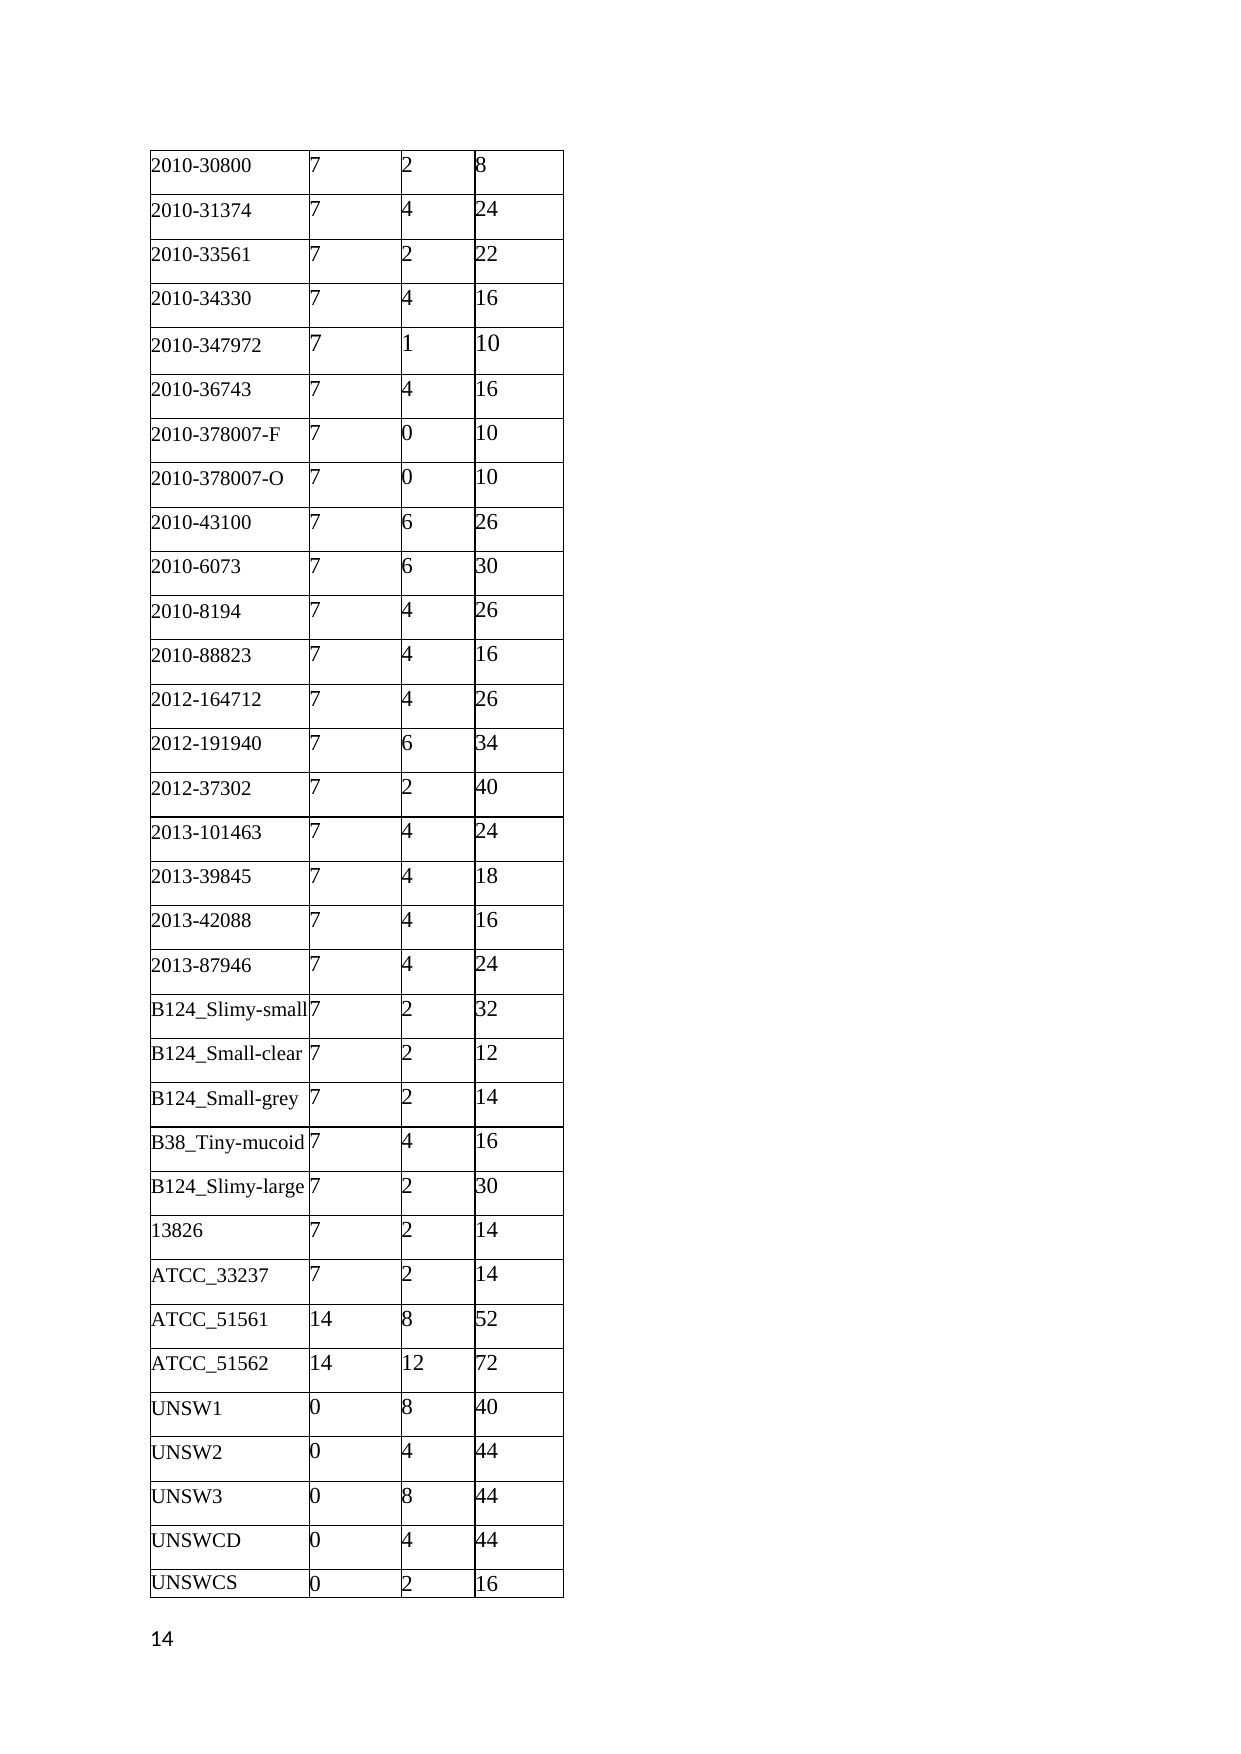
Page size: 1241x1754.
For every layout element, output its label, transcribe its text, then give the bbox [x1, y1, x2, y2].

table_cell 7 [310, 906, 401, 949]
table_cell ATCC_51561 [151, 1305, 309, 1348]
table_cell 7 [310, 151, 401, 194]
table_cell 7 [310, 729, 401, 772]
table_cell 7 [310, 1039, 401, 1082]
table_cell 2010-378007-O [151, 463, 309, 507]
table_cell 2 [402, 1216, 474, 1259]
table_cell 2010-8194 [151, 596, 309, 639]
table_cell 12 [402, 1349, 474, 1392]
table_cell B124_Small-grey [151, 1083, 309, 1126]
table_cell 7 [310, 375, 401, 418]
table_cell 10 [476, 419, 563, 462]
table_cell 2010-378007-F [151, 419, 309, 462]
table_cell ATCC_51562 [151, 1349, 309, 1392]
table_cell 2013-39845 [151, 862, 309, 905]
table_cell 12 [476, 1039, 563, 1082]
table_cell 4 [402, 818, 474, 861]
table_cell 4 [402, 375, 474, 418]
table_cell 0 [310, 1393, 401, 1436]
table_cell 4 [402, 1526, 474, 1569]
table_cell 44 [476, 1437, 563, 1481]
table_cell 7 [310, 640, 401, 684]
table_cell 7 [310, 596, 401, 639]
table_cell 4 [402, 862, 474, 905]
table_cell B124_Slimy-large [151, 1172, 309, 1215]
table_cell 7 [310, 284, 401, 327]
table_cell 44 [476, 1526, 563, 1569]
table_cell 14 [476, 1216, 563, 1259]
table_cell 0 [310, 1437, 401, 1481]
table_cell UNSWCD [151, 1526, 309, 1569]
table_cell 7 [310, 818, 401, 861]
table_cell 7 [310, 240, 401, 283]
table_cell UNSW3 [151, 1482, 309, 1525]
table_cell 8 [402, 1482, 474, 1525]
table_cell 7 [310, 995, 401, 1038]
table_cell 8 [402, 1393, 474, 1436]
table_cell 2012-37302 [151, 773, 309, 816]
table_cell 10 [476, 463, 563, 507]
table_cell 0 [402, 419, 474, 462]
table_cell 7 [310, 508, 401, 551]
table_cell 7 [310, 1260, 401, 1303]
table_cell UNSW1 [151, 1393, 309, 1436]
table_cell ATCC_33237 [151, 1260, 309, 1303]
table_cell 2 [402, 1083, 474, 1126]
table_cell 7 [310, 1128, 401, 1171]
table_cell 40 [476, 1393, 563, 1436]
table_cell 2010-33561 [151, 240, 309, 283]
table_cell 44 [476, 1482, 563, 1525]
table_cell 2013-87946 [151, 950, 309, 993]
table_cell 2 [402, 1260, 474, 1303]
table_cell UNSW2 [151, 1437, 309, 1481]
table_cell 18 [476, 862, 563, 905]
table_cell 2010-6073 [151, 552, 309, 595]
table_cell 16 [476, 1570, 563, 1597]
table_cell 2010-36743 [151, 375, 309, 418]
table_cell 16 [476, 640, 563, 684]
table_cell 4 [402, 1437, 474, 1481]
table_cell 4 [402, 284, 474, 327]
table_cell 2010-34330 [151, 284, 309, 327]
table_cell 4 [402, 596, 474, 639]
table_cell 0 [310, 1570, 401, 1597]
table_cell 2 [402, 773, 474, 816]
table_cell 40 [476, 773, 563, 816]
table_cell 2010-30800 [151, 151, 309, 194]
table_cell 2013-42088 [151, 906, 309, 949]
table_cell 72 [476, 1349, 563, 1392]
table_cell 7 [310, 773, 401, 816]
table_cell 4 [402, 906, 474, 949]
table_cell 26 [476, 508, 563, 551]
table_cell 7 [310, 419, 401, 462]
table_cell 4 [402, 195, 474, 238]
table_cell 7 [310, 685, 401, 728]
table_cell 1 [402, 328, 474, 374]
table_cell 2 [402, 1172, 474, 1215]
table_cell 0 [402, 463, 474, 507]
table_cell 16 [476, 284, 563, 327]
table_cell 14 [476, 1083, 563, 1126]
table_cell 7 [310, 862, 401, 905]
table_cell 7 [310, 552, 401, 595]
table_cell 30 [476, 552, 563, 595]
table_cell 2 [402, 151, 474, 194]
table_cell 14 [476, 1260, 563, 1303]
table_cell B124_Slimy-small [151, 995, 309, 1038]
table_cell 26 [476, 685, 563, 728]
table_cell 2010-88823 [151, 640, 309, 684]
table_cell 8 [402, 1305, 474, 1348]
table_cell 2010-31374 [151, 195, 309, 238]
table_cell 30 [476, 1172, 563, 1215]
table_cell 4 [402, 685, 474, 728]
table_cell 0 [310, 1526, 401, 1569]
table_cell 52 [476, 1305, 563, 1348]
table_cell 7 [310, 950, 401, 993]
table_cell 24 [476, 818, 563, 861]
table_cell 14 [310, 1305, 401, 1348]
table_cell 7 [310, 328, 401, 374]
table_cell 7 [310, 463, 401, 507]
table_cell UNSWCS [151, 1570, 309, 1597]
table_cell 10 [476, 328, 563, 374]
table_cell 7 [310, 1172, 401, 1215]
table_cell 2010-43100 [151, 508, 309, 551]
table_cell 4 [402, 1128, 474, 1171]
table_cell 0 [310, 1482, 401, 1525]
table_cell 2013-101463 [151, 818, 309, 861]
table_cell 24 [476, 195, 563, 238]
table_cell 2010-347972 [151, 328, 309, 374]
table_cell 34 [476, 729, 563, 772]
table_cell 13826 [151, 1216, 309, 1259]
table_cell 7 [310, 1083, 401, 1126]
table_cell 14 [310, 1349, 401, 1392]
table_cell 2 [402, 1039, 474, 1082]
table_cell 7 [310, 195, 401, 238]
table_cell 2012-164712 [151, 685, 309, 728]
table_cell 6 [402, 552, 474, 595]
table_cell 6 [402, 729, 474, 772]
table_cell B38_Tiny-mucoid [151, 1128, 309, 1171]
table_cell 16 [476, 906, 563, 949]
table_cell 2 [402, 240, 474, 283]
table_cell 4 [402, 950, 474, 993]
table_cell 8 [476, 151, 563, 194]
table_cell 24 [476, 950, 563, 993]
table_cell 32 [476, 995, 563, 1038]
table_cell 16 [476, 1128, 563, 1171]
table_cell 2 [402, 1570, 474, 1597]
table_cell 26 [476, 596, 563, 639]
table_cell 7 [310, 1216, 401, 1259]
table_cell 4 [402, 640, 474, 684]
table_cell 6 [402, 508, 474, 551]
table_cell 16 [476, 375, 563, 418]
table_cell B124_Small-clear [151, 1039, 309, 1082]
table_cell 2 [402, 995, 474, 1038]
table_cell 2012-191940 [151, 729, 309, 772]
table_cell 22 [476, 240, 563, 283]
